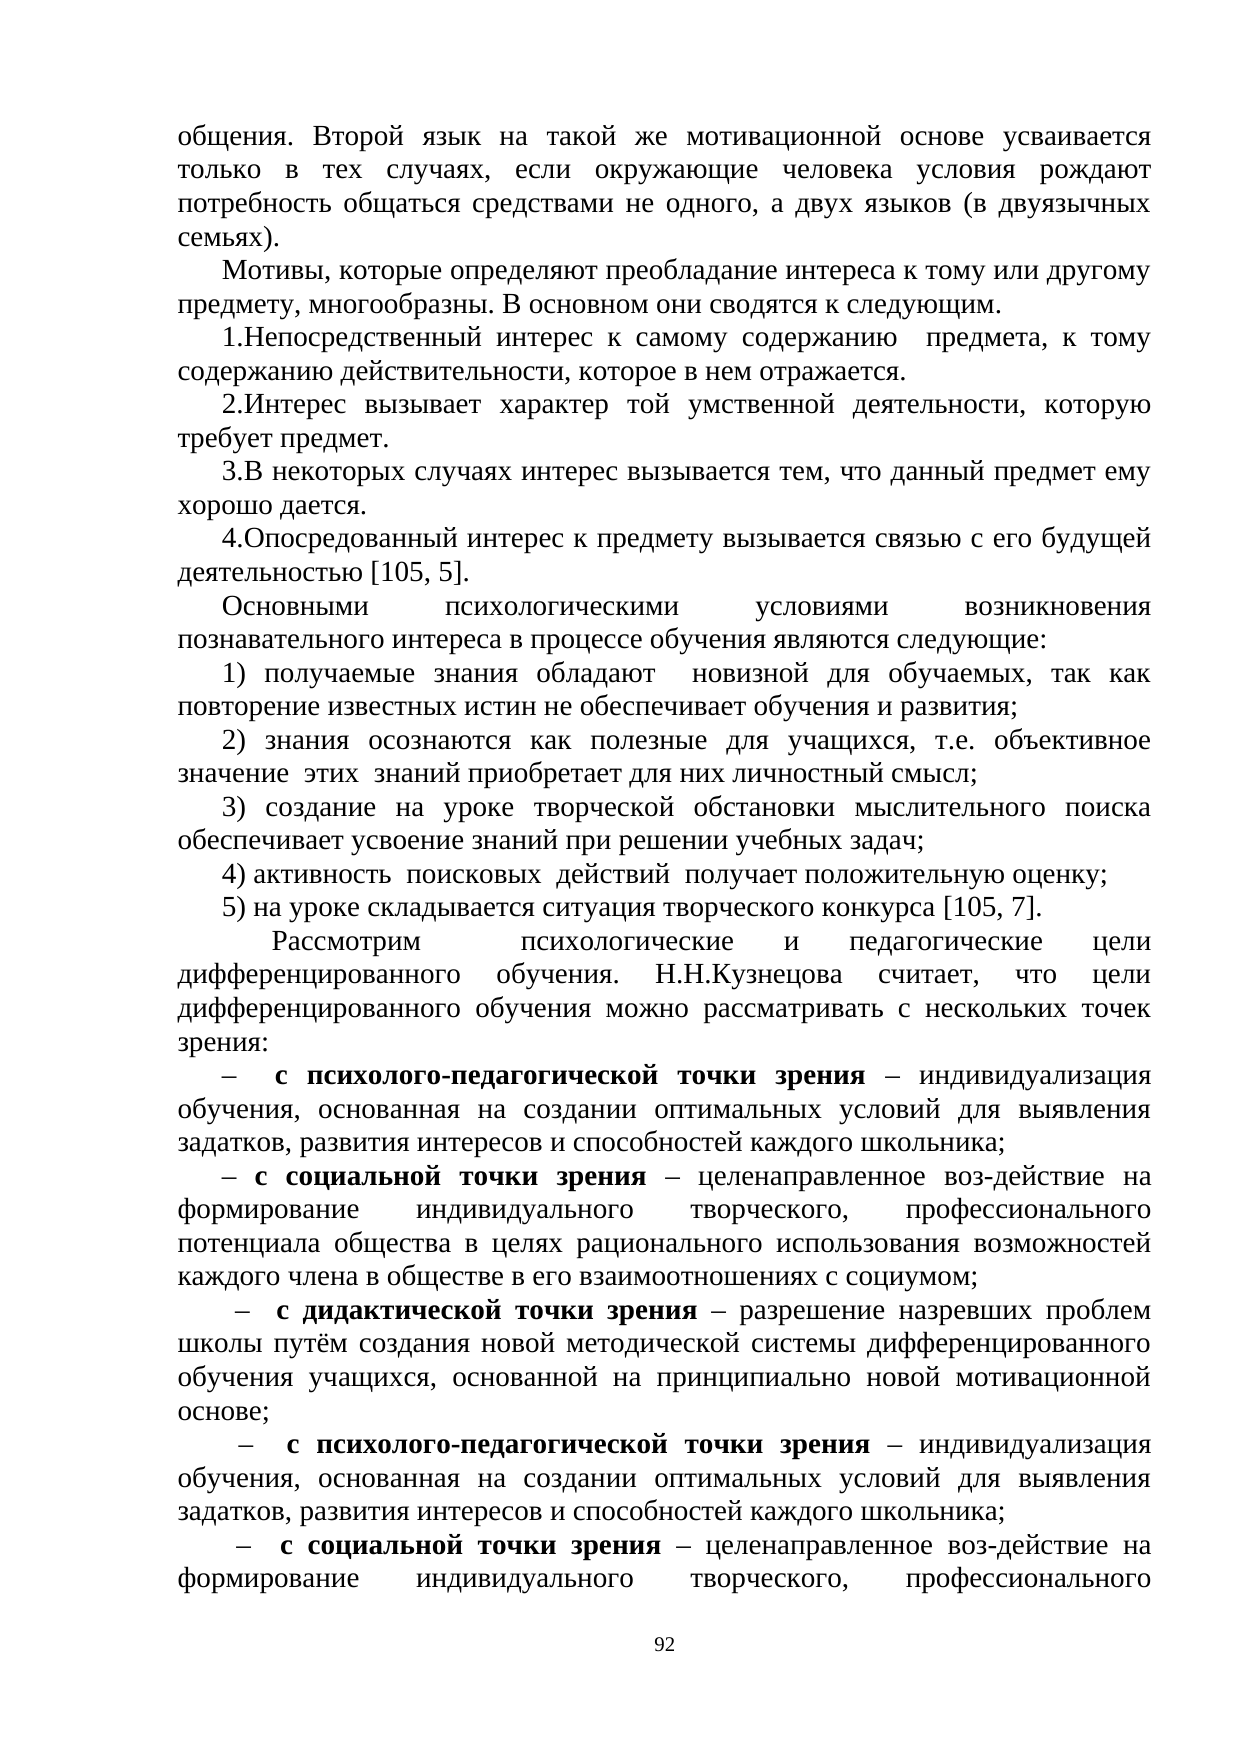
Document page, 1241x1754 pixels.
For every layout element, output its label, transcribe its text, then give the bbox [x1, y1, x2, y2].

text Рассмотрим психологические и педагогические цели дифференцированного обучения. Н.Н.Кузнецова считает, что цели дифференцированного обучения можно рассматривать с нескольких точек зрения: [177, 923, 1152, 1057]
text 1) получаемые знания обладают новизной для обучаемых, так как повторение известных истин не обеспечивает обучения и развития; [177, 655, 1152, 722]
text – с психолого-педагогической точки зрения – индивидуализация обучения, основанная на создании оптимальных условий для выявления задатков, развития интересов и способностей каждого школьника; [177, 1057, 1152, 1158]
text Мотивы, которые определяют преобладание интереса к тому или другому предмету, многообразны. В основном они сводятся к следующим. [177, 252, 1152, 319]
text – с дидактической точки зрения – разрешение назревших проблем школы путём создания новой методической системы дифференцированного обучения учащихся, основанной на принципиально новой мотивационной основе; [177, 1292, 1152, 1426]
text 5) на уроке складывается ситуация творческого конкурса [105, 7]. [177, 889, 1152, 923]
text 3.В некоторых случаях интерес вызывается тем, что данный предмет ему хорошо дается. [177, 453, 1152, 521]
text 3) создание на уроке творческой обстановки мыслительного поиска обеспечивает усвоение знаний при решении учебных задач; [177, 789, 1152, 856]
text 4.Опосредованный интерес к предмету вызывается связью с его будущей деятельностью [105, 5]. [177, 521, 1152, 588]
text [177, 1527, 1152, 1594]
text Основными психологическими условиями возникновения познавательного интереса в процессе обучения являются следующие: [177, 588, 1152, 655]
text 2) знания осознаются как полезные для учащихся, т.е. объективное значение этих знаний приобретает для них личностный смысл; [177, 722, 1152, 789]
text 2.Интерес вызывает характер той умственной деятельности, которую требует предмет. [177, 386, 1152, 453]
text – с психолого-педагогической точки зрения – индивидуализация обучения, основанная на создании оптимальных условий для выявления задатков, развития интересов и способностей каждого школьника; [177, 1426, 1152, 1527]
text 4) активность поисковых действий получает положительную оценку; [177, 856, 1152, 889]
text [177, 118, 1152, 252]
text 1.Непосредственный интерес к самому содержанию предмета, к тому содержанию действительности, которое в нем отражается. [177, 319, 1152, 386]
